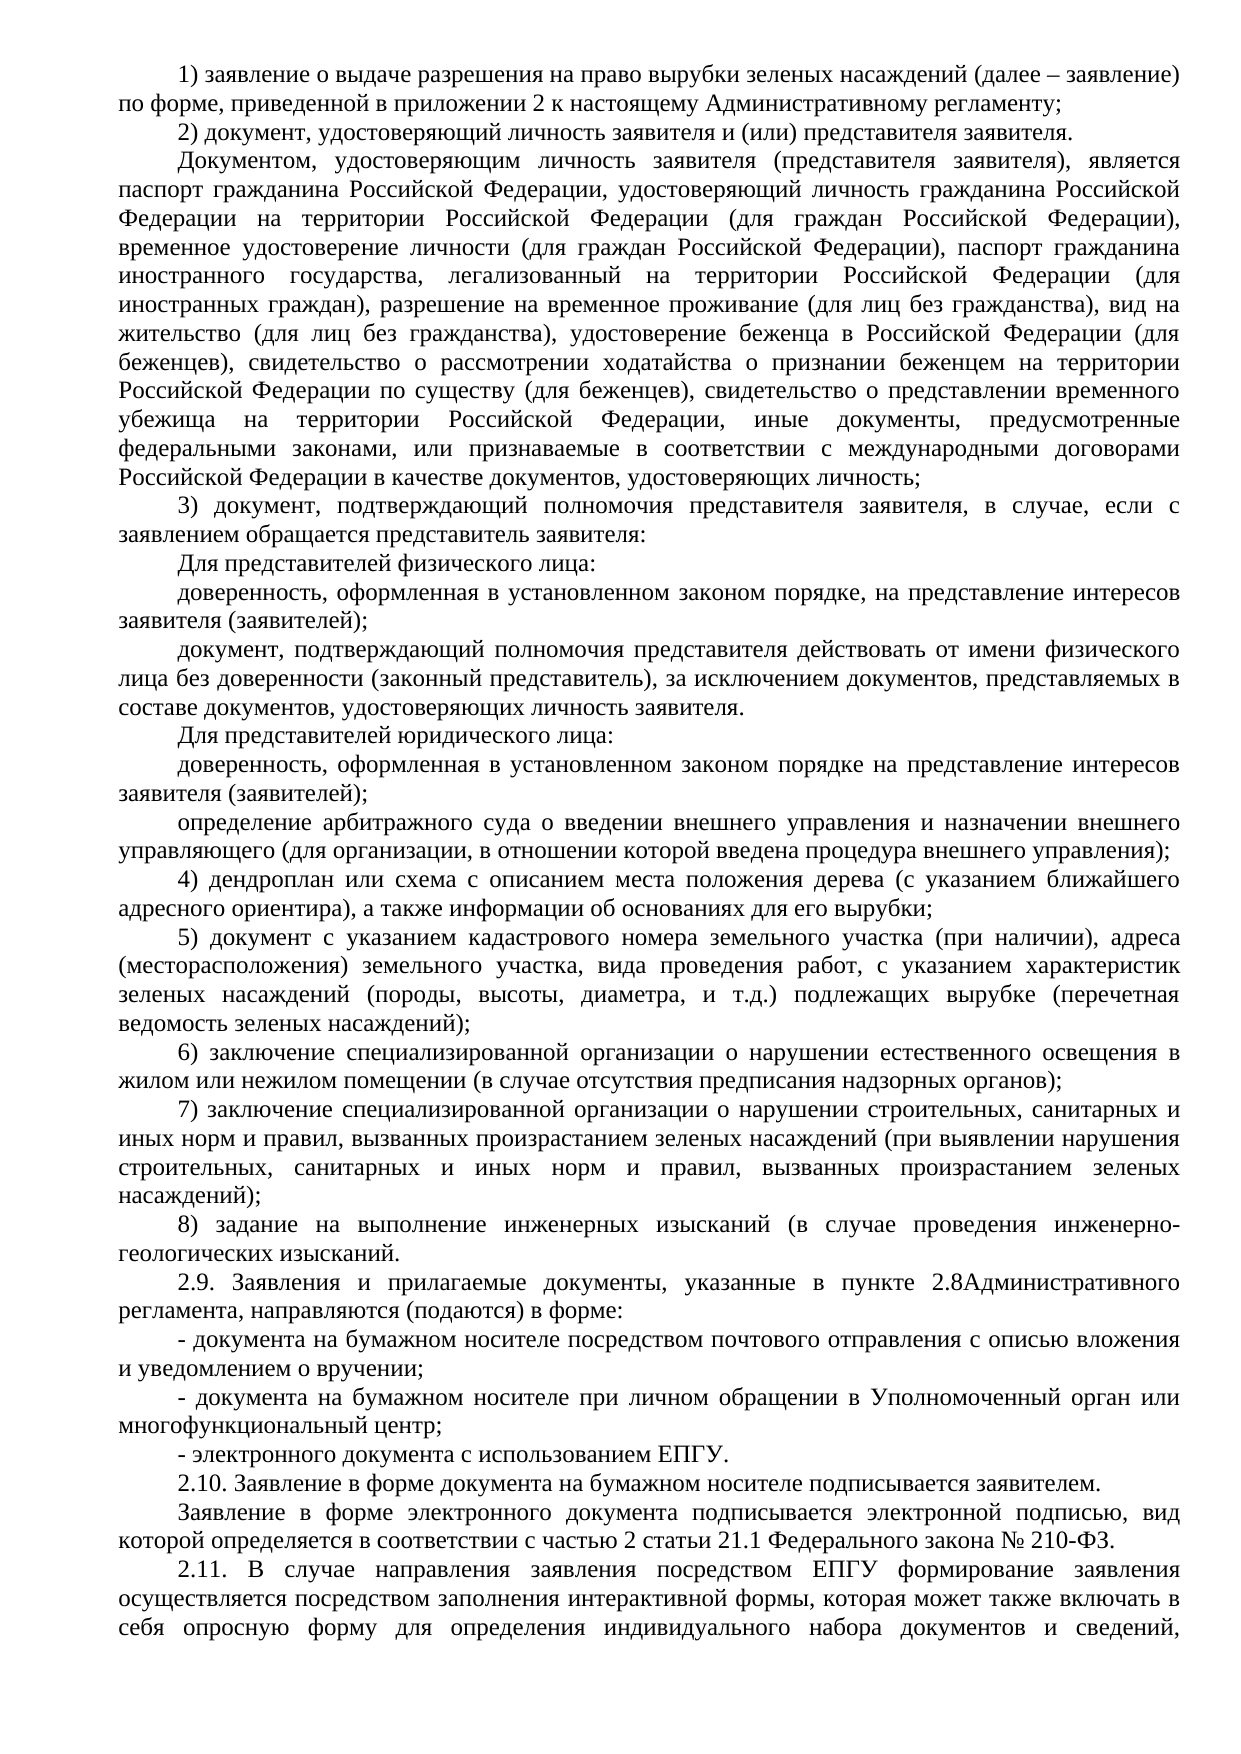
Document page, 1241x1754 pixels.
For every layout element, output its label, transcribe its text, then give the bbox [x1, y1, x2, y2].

text 2.10. Заявление в форме документа на бумажном носителе подписывается заявителем. [118, 1468, 1181, 1497]
text - документа на бумажном носителе при личном обращении в Уполномоченный орган или многофункциональный центр; [118, 1382, 1181, 1439]
text 8) задание на выполнение инженерных изысканий (в случае проведения инженерно-геологических изысканий. [118, 1209, 1181, 1267]
text 3) документ, подтверждающий полномочия представителя заявителя, в случае, если с заявлением обращается представитель заявителя: [118, 490, 1181, 548]
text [118, 1554, 1181, 1640]
text Для представителей юридического лица: [118, 720, 1181, 749]
text 2) документ, удостоверяющий личность заявителя и (или) представителя заявителя. [118, 117, 1181, 145]
text 2.9. Заявления и прилагаемые документы, указанные в пункте 2.8Административного регламента, направляются (подаются) в форме: [118, 1267, 1181, 1324]
text - электронного документа с использованием ЕПГУ. [118, 1439, 1181, 1468]
text Заявление в форме электронного документа подписывается электронной подписью, вид которой определяется в соответствии с частью 2 статьи 21.1 Федерального закона № 210-ФЗ. [118, 1497, 1181, 1554]
text Для представителей физического лица: [118, 548, 1181, 577]
text 4) дендроплан или схема с описанием места положения дерева (с указанием ближайшего адресного ориентира), а также информации об основаниях для его вырубки; [118, 864, 1181, 922]
text 1) заявление о выдаче разрешения на право вырубки зеленых насаждений (далее – заявление) по форме, приведенной в приложении 2 к настоящему Административному регламенту; [118, 59, 1181, 117]
text - документа на бумажном носителе посредством почтового отправления с описью вложения и уведомлением о вручении; [118, 1324, 1181, 1382]
text 6) заключение специализированной организации о нарушении естественного освещения в жилом или нежилом помещении (в случае отсутствия предписания надзорных органов); [118, 1037, 1181, 1094]
text документ, подтверждающий полномочия представителя действовать от имени физического лица без доверенности (законный представитель), за исключением документов, представляемых в составе документов, удостоверяющих личность заявителя. [118, 634, 1181, 720]
text 7) заключение специализированной организации о нарушении строительных, санитарных и иных норм и правил, вызванных произрастанием зеленых насаждений (при выявлении нарушения строительных, санитарных и иных норм и правил, вызванных произрастанием зеленых насаждений); [118, 1094, 1181, 1209]
text Документом, удостоверяющим личность заявителя (представителя заявителя), является паспорт гражданина Российской Федерации, удостоверяющий личность гражданина Российской Федерации на территории Российской Федерации (для граждан Российской Федерации), временное удостоверение личности (для граждан Российской Федерации), паспорт гражданина иностранного государства, легализованный на территории Российской Федерации (для иностранных граждан), разрешение на временное проживание (для лиц без гражданства), вид на жительство (для лиц без гражданства), удостоверение беженца в Российской Федерации (для беженцев), свидетельство о рассмотрении ходатайства о признании беженцем на территории Российской Федерации по существу (для беженцев), свидетельство о представлении временного убежища на территории Российской Федерации, иные документы, предусмотренные федеральными законами, или признаваемые в соответствии с международными договорами Российской Федерации в качестве документов, удостоверяющих личность; [118, 145, 1181, 490]
text доверенность, оформленная в установленном законом порядке на представление интересов заявителя (заявителей); [118, 749, 1181, 807]
text определение арбитражного суда о введении внешнего управления и назначении внешнего управляющего (для организации, в отношении которой введена процедура внешнего управления); [118, 807, 1181, 864]
text доверенность, оформленная в установленном законом порядке, на представление интересов заявителя (заявителей); [118, 577, 1181, 634]
text 5) документ с указанием кадастрового номера земельного участка (при наличии), адреса (месторасположения) земельного участка, вида проведения работ, с указанием характеристик зеленых насаждений (породы, высоты, диаметра, и т.д.) подлежащих вырубке (перечетная ведомость зеленых насаждений); [118, 922, 1181, 1037]
